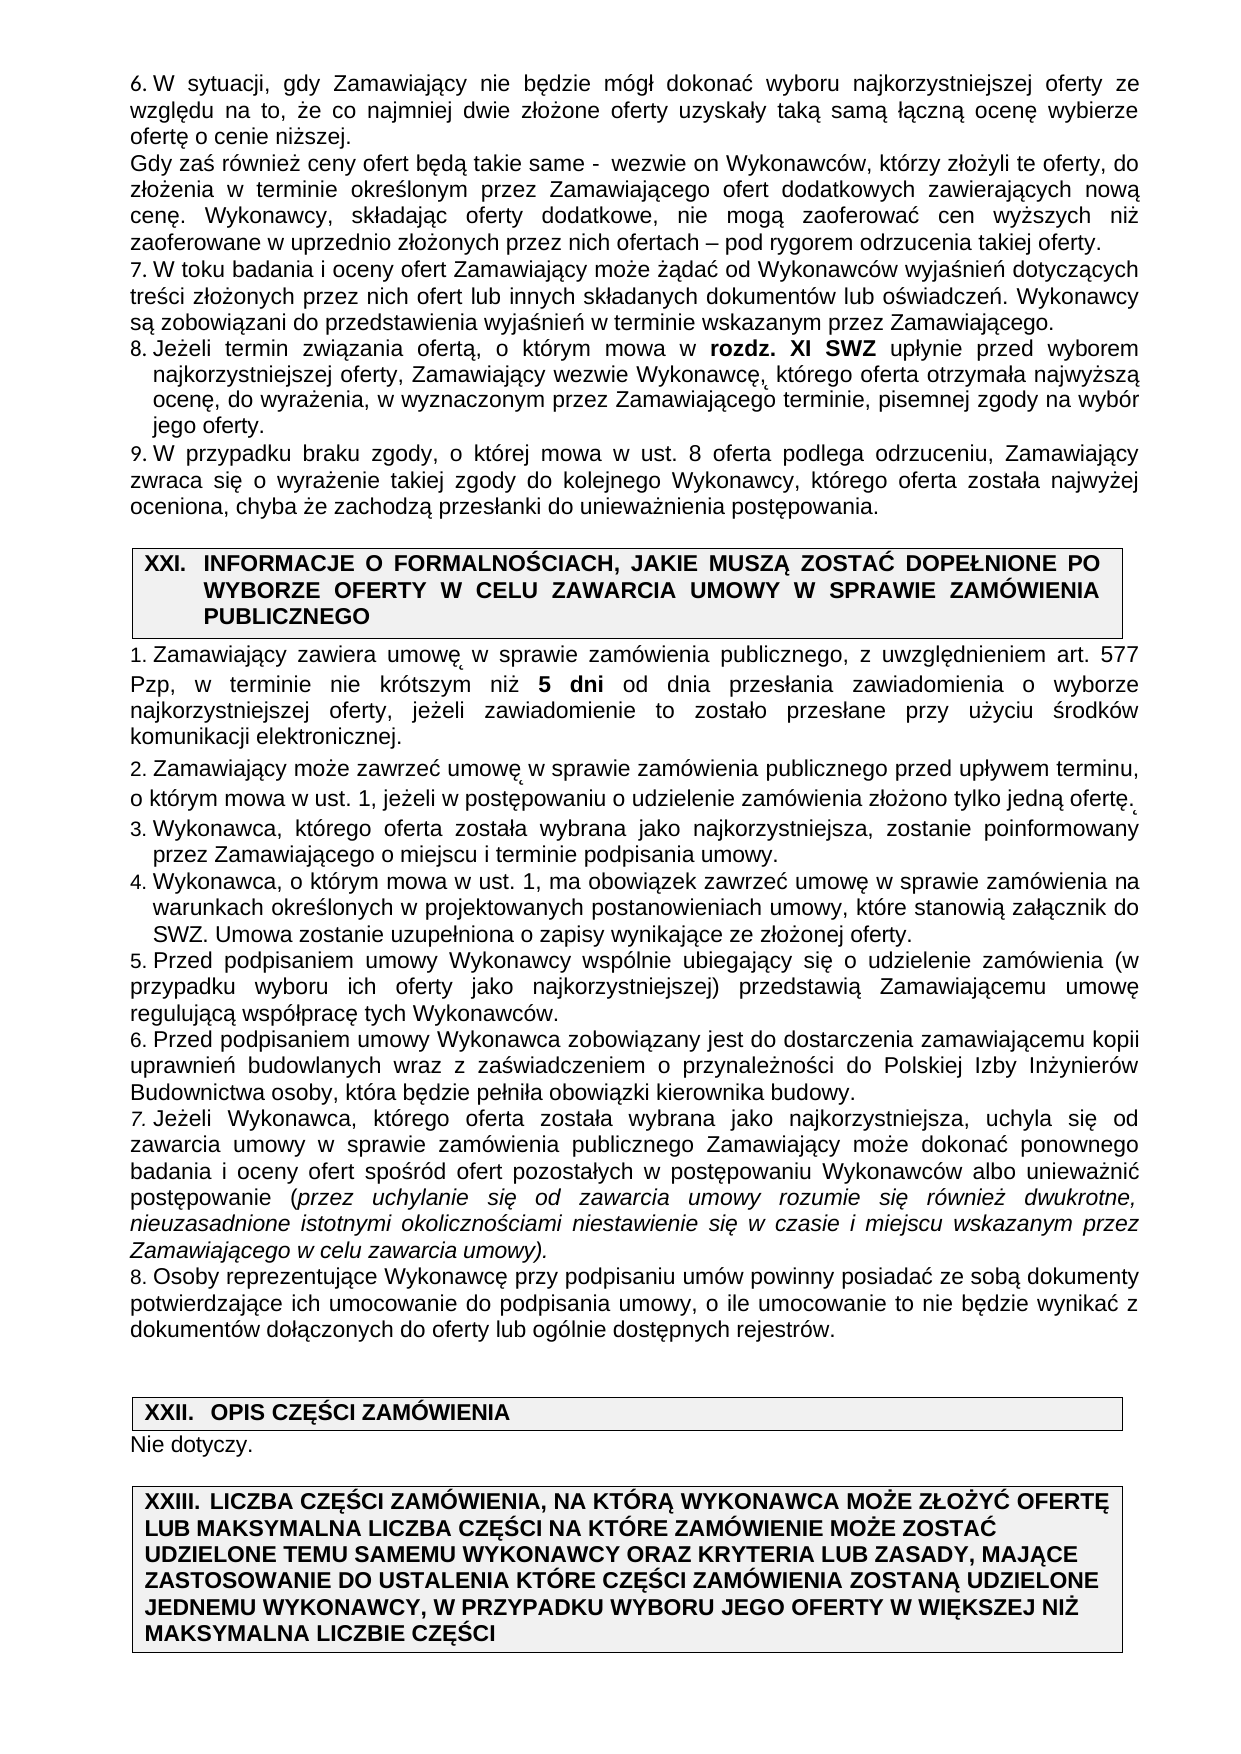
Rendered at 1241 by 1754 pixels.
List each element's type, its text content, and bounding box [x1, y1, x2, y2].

list Przed podpisaniem umowy Wykonawca zobowiązany jest do dostarczenia zamawiającemu kopii uprawnień budowlanych wraz z zaświadczeniem o przynależności do Polskiej Izby Inżynierów Budownictwa osoby, która będzie pełniła obowiązki kierownika budowy. [130, 1026, 1139, 1105]
list W sytuacji, gdy Zamawiający nie będzie mógł dokonać wyboru najkorzystniejszej oferty ze względu na to, że co najmniej dwie złożone oferty uzyskały taką samą łączną ocenę wybierze ofertę o cenie niższej. [130, 69, 1139, 149]
text Nie dotyczy. [130, 1396, 1139, 1458]
list Wykonawca, o którym mowa w ust. 1, ma obowiązek zawrzeć umowę w sprawie zamówienia na warunkach określonych w projektowanych postanowieniach umowy, które stanowią załącznik do SWZ. Umowa zostanie uzupełniona o zapisy wynikające ze złożonej oferty. [130, 868, 1139, 947]
list W przypadku braku zgody, o której mowa w ust. 8 oferta podlega odrzuceniu, Zamawiający zwraca się o wyrażenie takiej zgody do kolejnego Wykonawcy, którego oferta została najwyżej oceniona, chyba że zachodzą przesłanki do unieważnienia postępowania. [130, 439, 1139, 520]
text Gdy zaś również ceny ofert będą takie same - wezwie on Wykonawców, którzy złożyli te oferty, do złożenia w terminie określonym przez Zamawiającego ofert dodatkowych zawierających nową cenę. Wykonawcy, składając oferty dodatkowe, nie mogą zaoferować cen wyższych niż zaoferowane w uprzednio złożonych przez nich ofertach – pod rygorem odrzucenia takiej oferty. [130, 149, 1139, 255]
list Przed podpisaniem umowy Wykonawcy wspólnie ubiegający się o udzielenie zamówienia (w przypadku wyboru ich oferty jako najkorzystniejszej) przedstawią Zamawiającemu umowę regulującą współpracę tych Wykonawców. [130, 947, 1139, 1026]
list Jeżeli Wykonawca, którego oferta została wybrana jako najkorzystniejsza, uchyla się od zawarcia umowy w sprawie zamówienia publicznego Zamawiający może dokonać ponownego badania i oceny ofert spośród ofert pozostałych w postępowaniu Wykonawców albo unieważnić postępowanie (przez uchylanie się od zawarcia umowy rozumie się również dwukrotne, nieuzasadnione istotnymi okolicznościami niestawienie się w czasie i miejscu wskazanym przez Zamawiającego w celu zawarcia umowy). [130, 1105, 1139, 1263]
list Jeżeli termin związania ofertą, o którym mowa w rozdz. XI SWZ upłynie przed wyborem najkorzystniejszej oferty, Zamawiający wezwie Wykonawcę,̨ którego oferta otrzymała najwyższą ocenę, do wyrażenia, w wyznaczonym przez Zamawiającego terminie, pisemnej zgody na wybór jego oferty. [130, 336, 1139, 439]
list Osoby reprezentujące Wykonawcę przy podpisaniu umów powinny posiadać ze sobą dokumenty potwierdzające ich umocowanie do podpisania umowy, o ile umocowanie to nie będzie wynikać z dokumentów dołączonych do oferty lub ogólnie dostępnych rejestrów. [130, 1263, 1139, 1342]
list Zamawiający może zawrzeć umowę̨ w sprawie zamówienia publicznego przed upływem terminu, o którym mowa w ust. 1, jeżeli w postępowaniu o udzielenie zamówienia złożono tylko jedną ofertę.̨ [130, 755, 1139, 815]
list W toku badania i oceny ofert Zamawiający może żądać od Wykonawców wyjaśnień dotyczących treści złożonych przez nich ofert lub innych składanych dokumentów lub oświadczeń. Wykonawcy są zobowiązani do przedstawienia wyjaśnień w terminie wskazanym przez Zamawiającego. [130, 255, 1139, 336]
list Zamawiający zawiera umowę̨ w sprawie zamówienia publicznego, z uwzględnieniem art. 577 Pzp, w terminie nie krótszym niż 5 dni od dnia przesłania zawiadomienia o wyborze najkorzystniejszej oferty, jeżeli zawiadomienie to zostało przesłane przy użyciu środków komunikacji elektronicznej. [130, 548, 1139, 750]
list Wykonawca, którego oferta została wybrana jako najkorzystniejsza, zostanie poinformowany przez Zamawiającego o miejscu i terminie podpisania umowy. [130, 815, 1139, 868]
